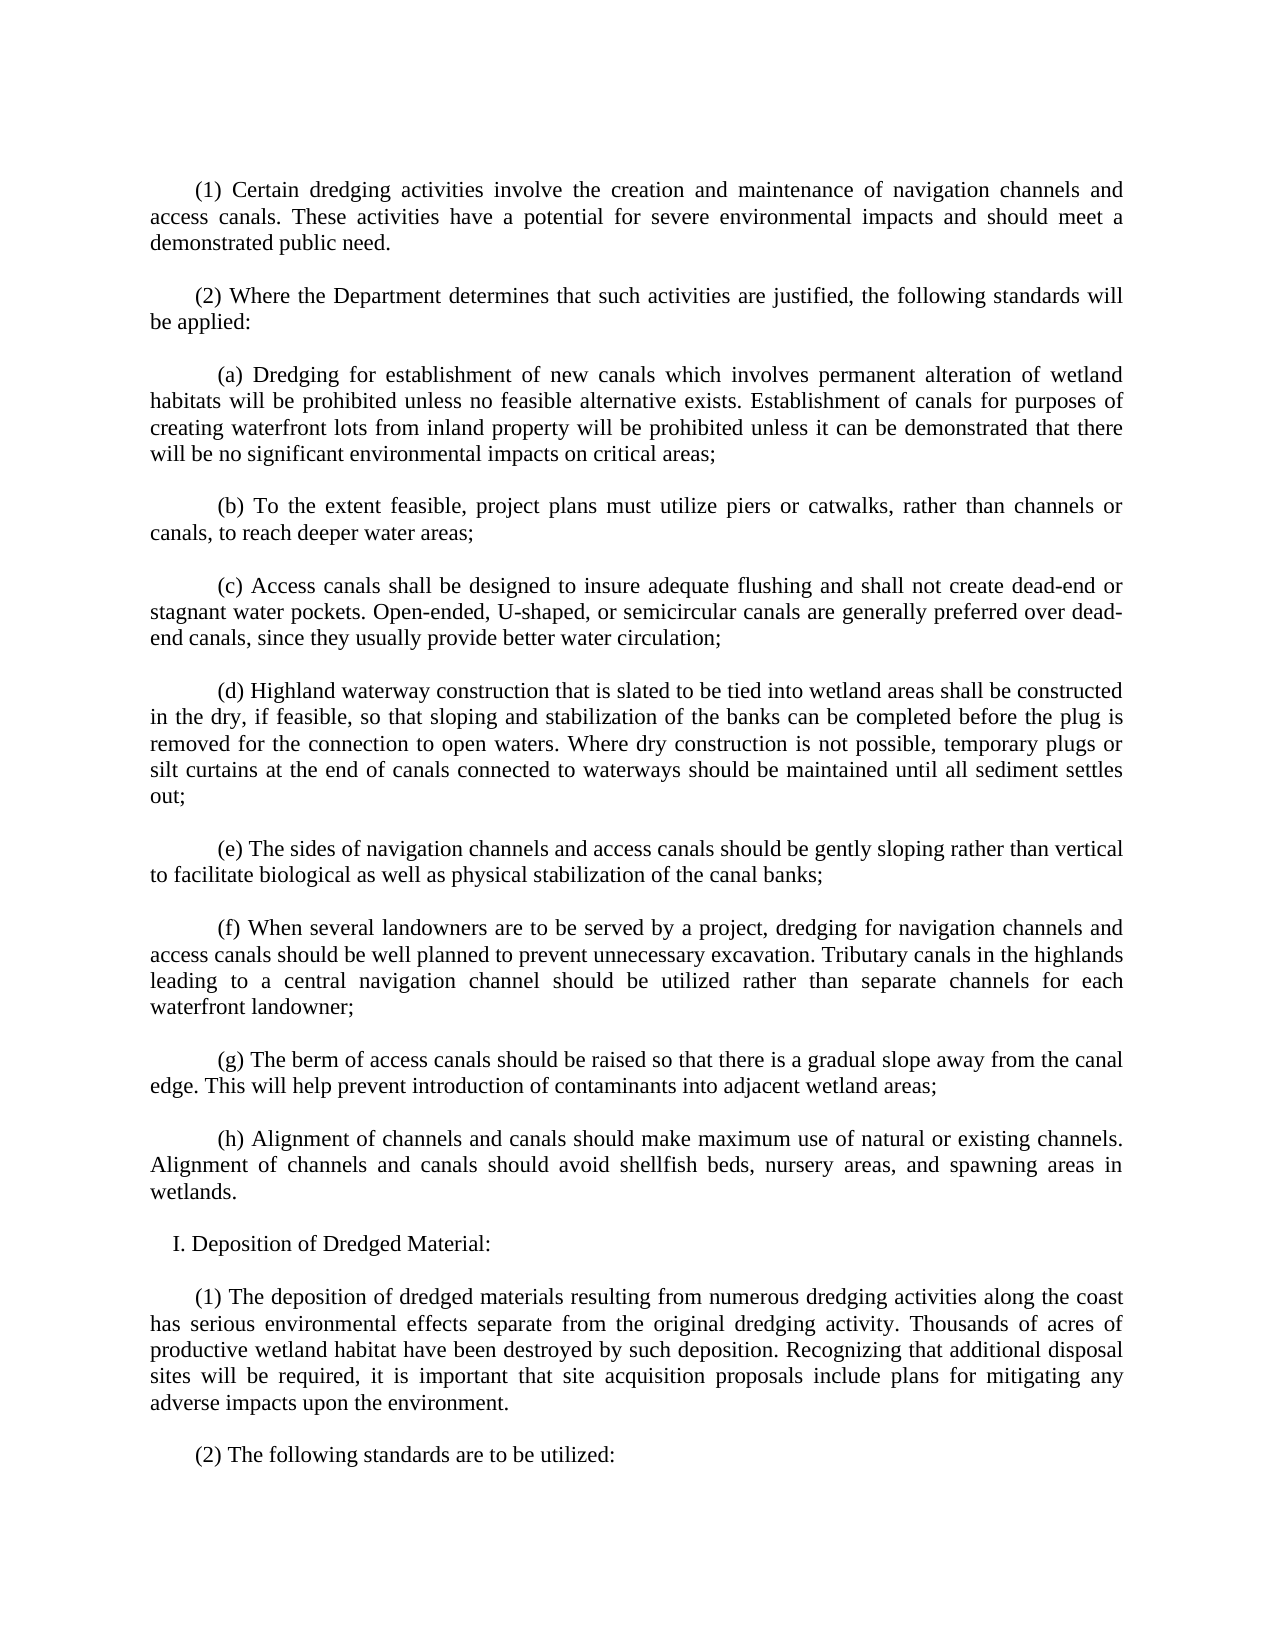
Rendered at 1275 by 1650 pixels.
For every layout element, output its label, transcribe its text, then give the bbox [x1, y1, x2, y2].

text (1) The deposition of dredged materials resulting from numerous dredging activities along the coast has serious environmental effects separate from the original dredging activity. Thousands of acres of productive wetland habitat have been destroyed by such deposition. Recognizing that additional disposal sites will be required, it is important that site acquisition proposals include plans for mitigating any adverse impacts upon the environment. [150, 1283, 1125, 1415]
text (2) Where the Department determines that such activities are justified, the following standards will be applied: [150, 282, 1125, 334]
text (a) Dredging for establishment of new canals which involves permanent alteration of wetland habitats will be prohibited unless no feasible alternative exists. Establishment of canals for purposes of creating waterfront lots from inland property will be prohibited unless it can be demonstrated that there will be no significant environmental impacts on critical areas; [150, 361, 1125, 466]
text (h) Alignment of channels and canals should make maximum use of natural or existing channels. Alignment of channels and canals should avoid shellfish beds, nursery areas, and spawning areas in wetlands. [150, 1125, 1125, 1204]
text (d) Highland waterway construction that is slated to be tied into wetland areas shall be constructed in the dry, if feasible, so that sloping and stabilization of the banks can be completed before the plug is removed for the connection to open waters. Where dry construction is not possible, temporary plugs or silt curtains at the end of canals connected to waterways should be maintained until all sediment settles out; [150, 677, 1125, 809]
text (c) Access canals shall be designed to insure adequate flushing and shall not create dead-end or stagnant water pockets. Open-ended, U-shaped, or semicircular canals are generally preferred over dead-end canals, since they usually provide better water circulation; [150, 572, 1125, 651]
text (f) When several landowners are to be served by a project, dredging for navigation channels and access canals should be well planned to prevent unnecessary excavation. Tributary canals in the highlands leading to a central navigation channel should be utilized rather than separate channels for each waterfront landowner; [150, 914, 1125, 1020]
text (g) The berm of access canals should be raised so that there is a gradual slope away from the canal edge. This will help prevent introduction of contaminants into adjacent wetland areas; [150, 1046, 1125, 1099]
text (e) The sides of navigation channels and access canals should be gently sloping rather than vertical to facilitate biological as well as physical stabilization of the canal banks; [150, 835, 1125, 888]
text (b) To the extent feasible, project plans must utilize piers or catwalks, rather than channels or canals, to reach deeper water areas; [150, 493, 1125, 545]
text (1) Certain dredging activities involve the creation and maintenance of navigation channels and access canals. These activities have a potential for severe environmental impacts and should meet a demonstrated public need. [150, 176, 1125, 255]
text I. Deposition of Dredged Material: [150, 1231, 1125, 1257]
text (2) The following standards are to be utilized: [150, 1441, 1125, 1468]
